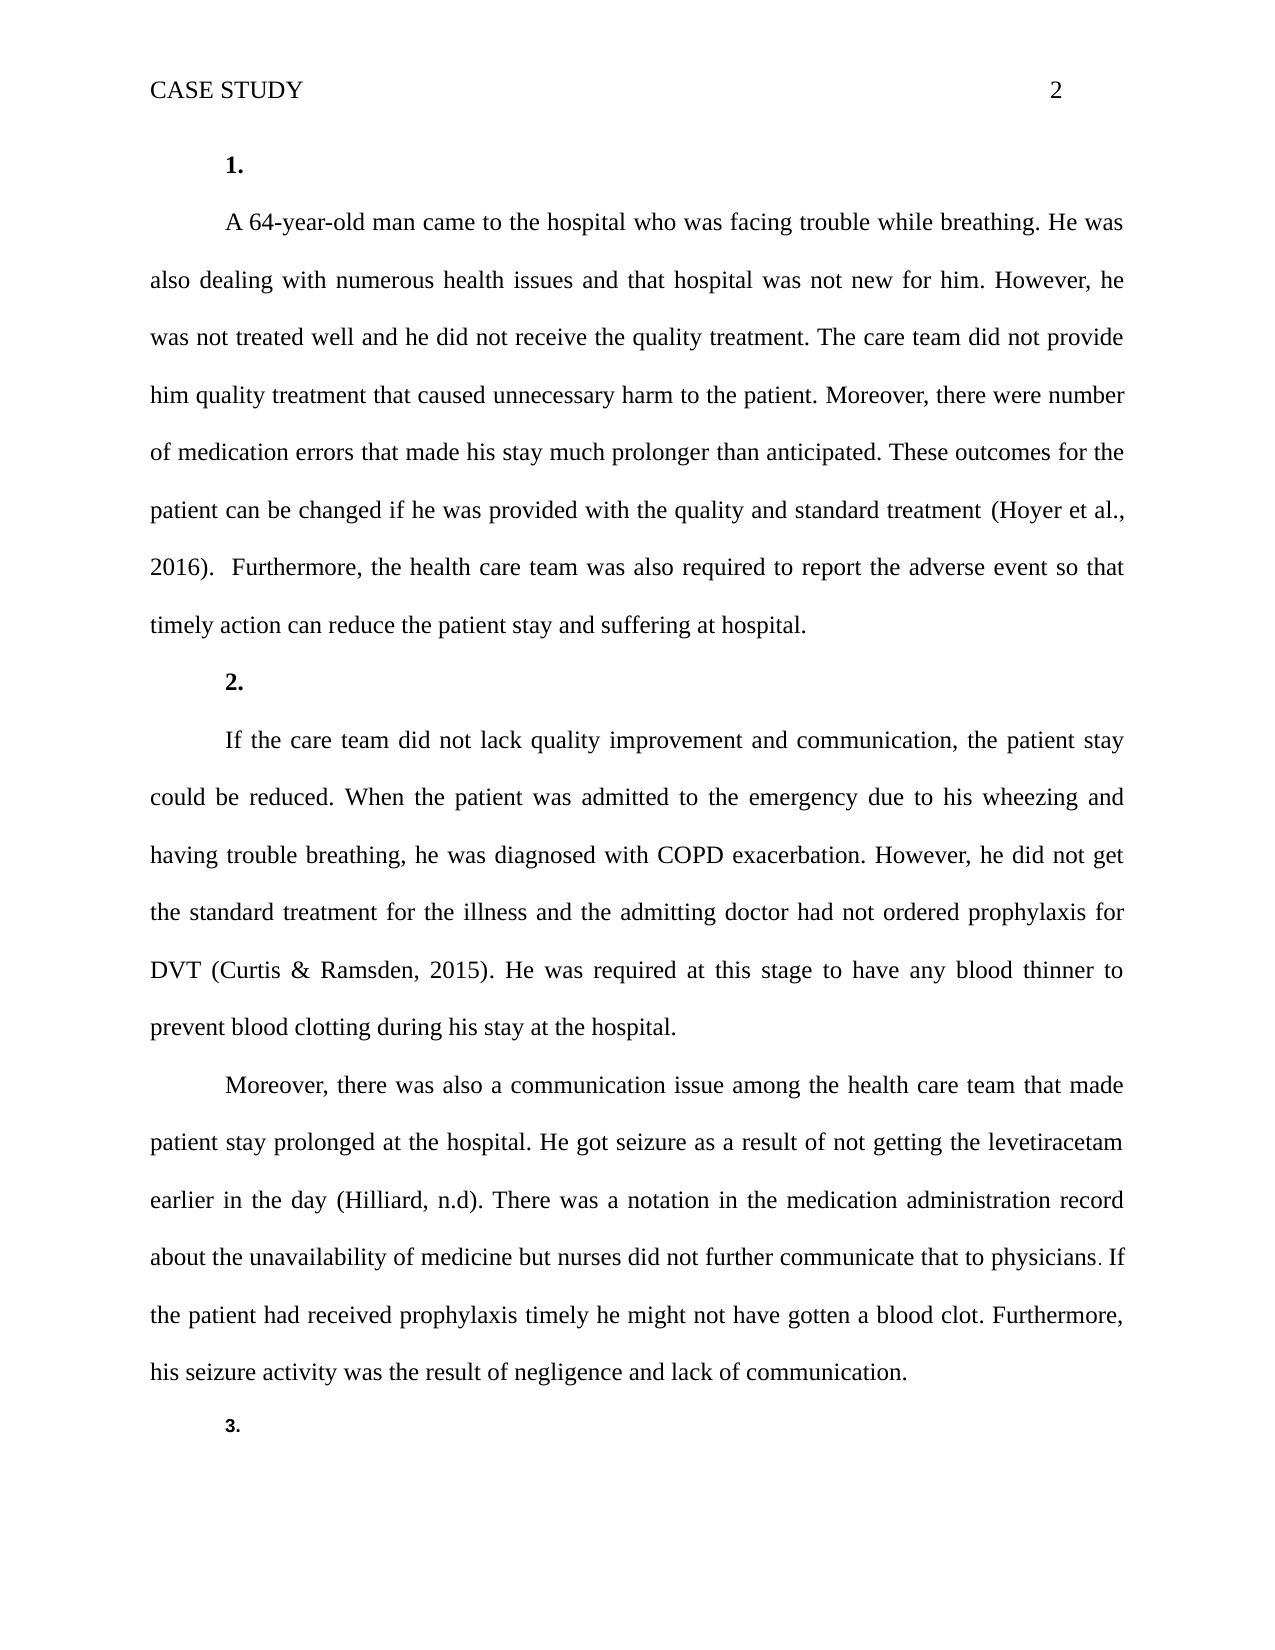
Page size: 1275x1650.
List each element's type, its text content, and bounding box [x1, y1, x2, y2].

text Moreover, there was also a communication issue among the health care team that made patient stay prolonged at the hospital. He got seizure as a result of not getting the levetiracetam earlier in the day (Hilliard, n.d). There was a notation in the medication administration record about the unavailability of medicine but nurses did not further communicate that to physicians. If the patient had received prophylaxis timely he might not have gotten a blood clot. Furthermore, his seizure activity was the result of negligence and lack of communication. [150, 1070, 1125, 1386]
text A 64-year-old man came to the hospital who was facing trouble while breathing. He was also dealing with numerous health issues and that hospital was not new for him. However, he was not treated well and he did not receive the quality treatment. The care team did not provide him quality treatment that caused unnecessary harm to the patient. Moreover, there were number of medication errors that made his stay much prolonger than anticipated. These outcomes for the patient can be changed if he was provided with the quality and standard treatment (Hoyer et al., 2016). Furthermore, the health care team was also required to report the adverse event so that timely action can reduce the patient stay and suffering at hospital. [150, 207, 1125, 639]
text If the care team did not lack quality improvement and communication, the patient stay could be reduced. When the patient was admitted to the emergency due to his wheezing and having trouble breathing, he was diagnosed with COPD exacerbation. However, he did not get the standard treatment for the illness and the admitting doctor had not ordered prophylaxis for DVT (Curtis & Ramsden, 2015). He was required at this stage to have any blood thinner to prevent blood clotting during his stay at the hospital. [150, 725, 1125, 1041]
